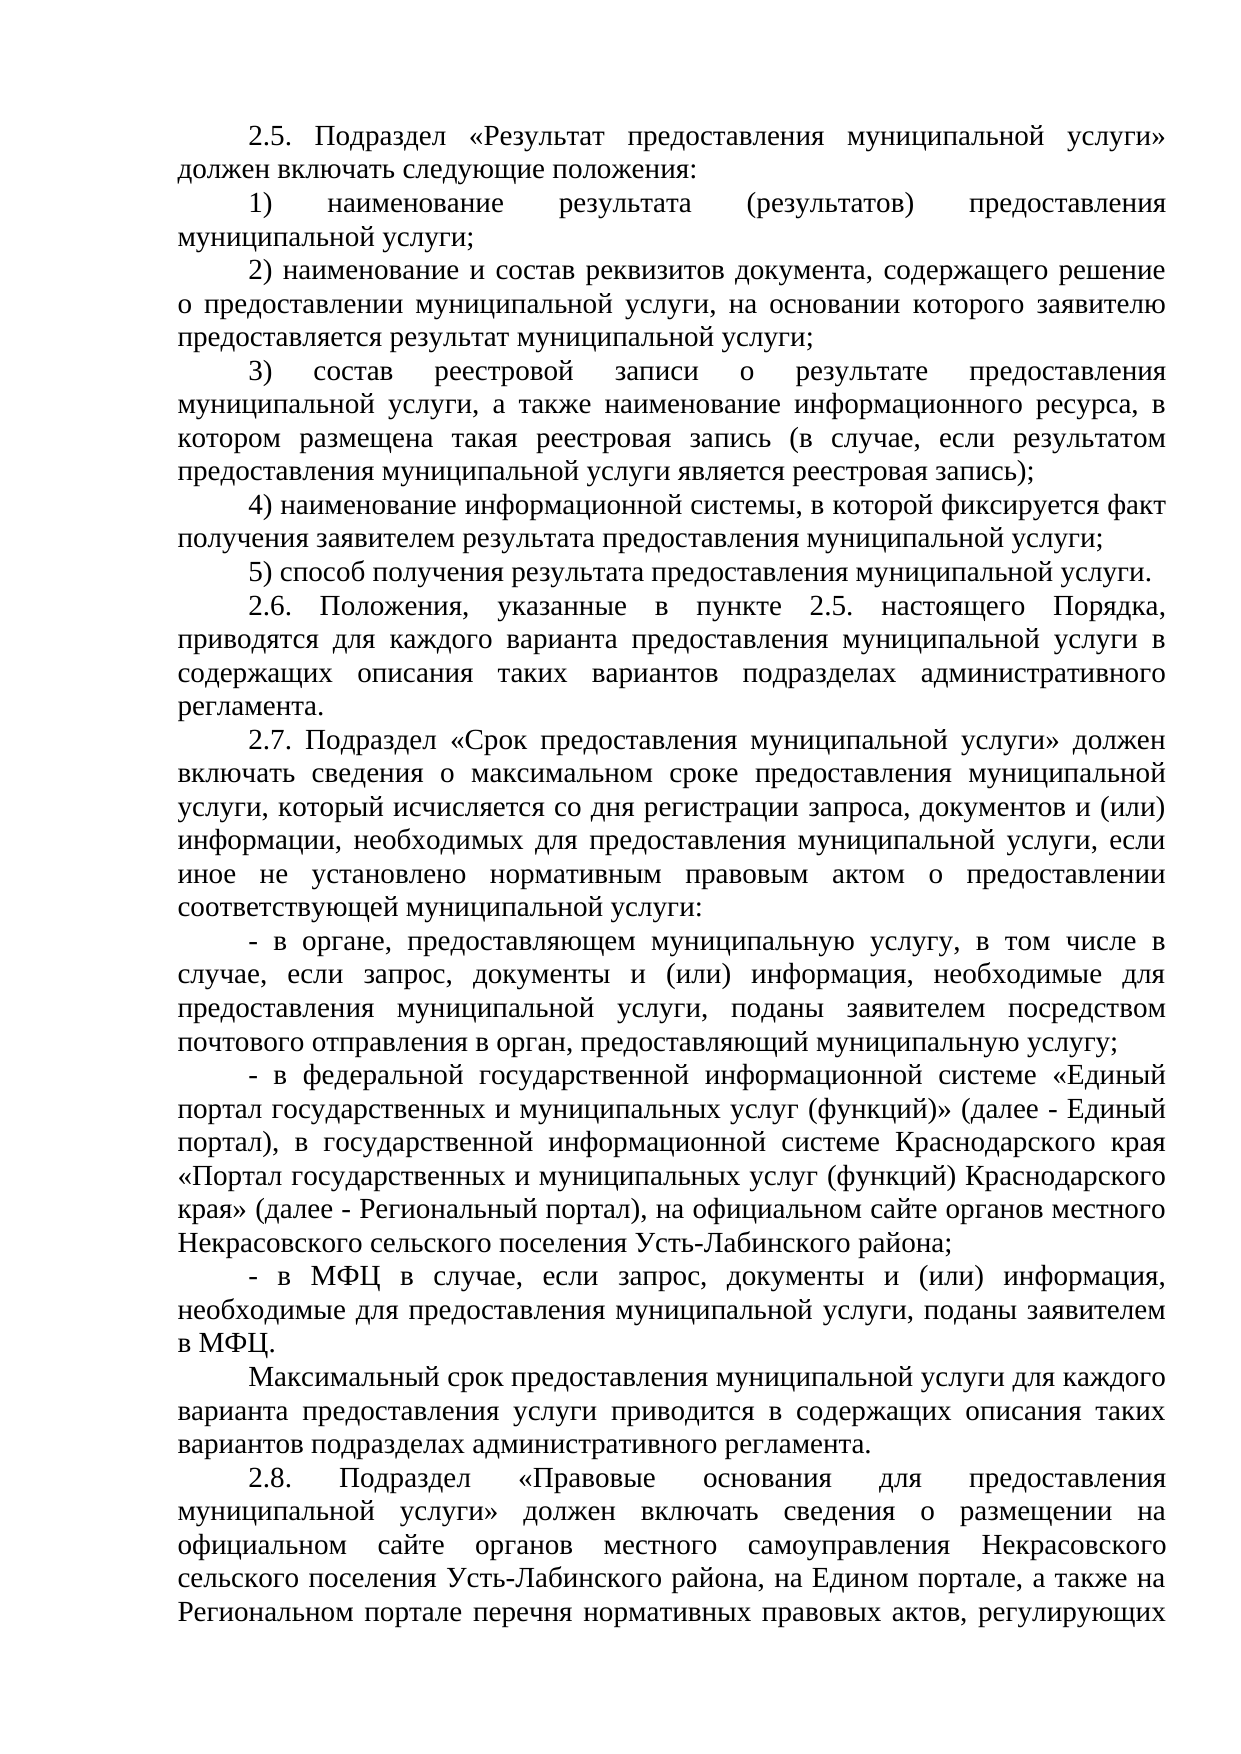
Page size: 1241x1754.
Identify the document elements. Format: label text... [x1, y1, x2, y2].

text - в МФЦ в случае, если запрос, документы и (или) информация, необходимые для предоставления муниципальной услуги, поданы заявителем в МФЦ. [177, 1258, 1167, 1359]
text 4) наименование информационной системы, в которой фиксируется факт получения заявителем результата предоставления муниципальной услуги; [177, 487, 1167, 554]
text Максимальный срок предоставления муниципальной услуги для каждого варианта предоставления услуги приводится в содержащих описания таких вариантов подразделах административного регламента. [177, 1359, 1167, 1460]
text 2.6. Положения, указанные в пункте 2.5. настоящего Порядка, приводятся для каждого варианта предоставления муниципальной услуги в содержащих описания таких вариантов подразделах административного регламента. [177, 588, 1167, 722]
text 1) наименование результата (результатов) предоставления муниципальной услуги; [177, 185, 1167, 252]
text 2.7. Подраздел «Срок предоставления муниципальной услуги» должен включать сведения о максимальном сроке предоставления муниципальной услуги, который исчисляется со дня регистрации запроса, документов и (или) информации, необходимых для предоставления муниципальной услуги, если иное не установлено нормативным правовым актом о предоставлении соответствующей муниципальной услуги: [177, 722, 1167, 923]
text 5) способ получения результата предоставления муниципальной услуги. [177, 554, 1167, 588]
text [177, 1460, 1167, 1627]
text 3) состав реестровой записи о результате предоставления муниципальной услуги, а также наименование информационного ресурса, в котором размещена такая реестровая запись (в случае, если результатом предоставления муниципальной услуги является реестровая запись); [177, 353, 1167, 487]
text 2.5. Подраздел «Результат предоставления муниципальной услуги» должен включать следующие положения: [177, 118, 1167, 185]
text - в федеральной государственной информационной системе «Единый портал государственных и муниципальных услуг (функций)» (далее - Единый портал), в государственной информационной системе Краснодарского края «Портал государственных и муниципальных услуг (функций) Краснодарского края» (далее - Региональный портал), на официальном сайте органов местного Некрасовского сельского поселения Усть-Лабинского района; [177, 1057, 1167, 1258]
text 2) наименование и состав реквизитов документа, содержащего решение о предоставлении муниципальной услуги, на основании которого заявителю предоставляется результат муниципальной услуги; [177, 252, 1167, 353]
text - в органе, предоставляющем муниципальную услугу, в том числе в случае, если запрос, документы и (или) информация, необходимые для предоставления муниципальной услуги, поданы заявителем посредством почтового отправления в орган, предоставляющий муниципальную услугу; [177, 923, 1167, 1057]
